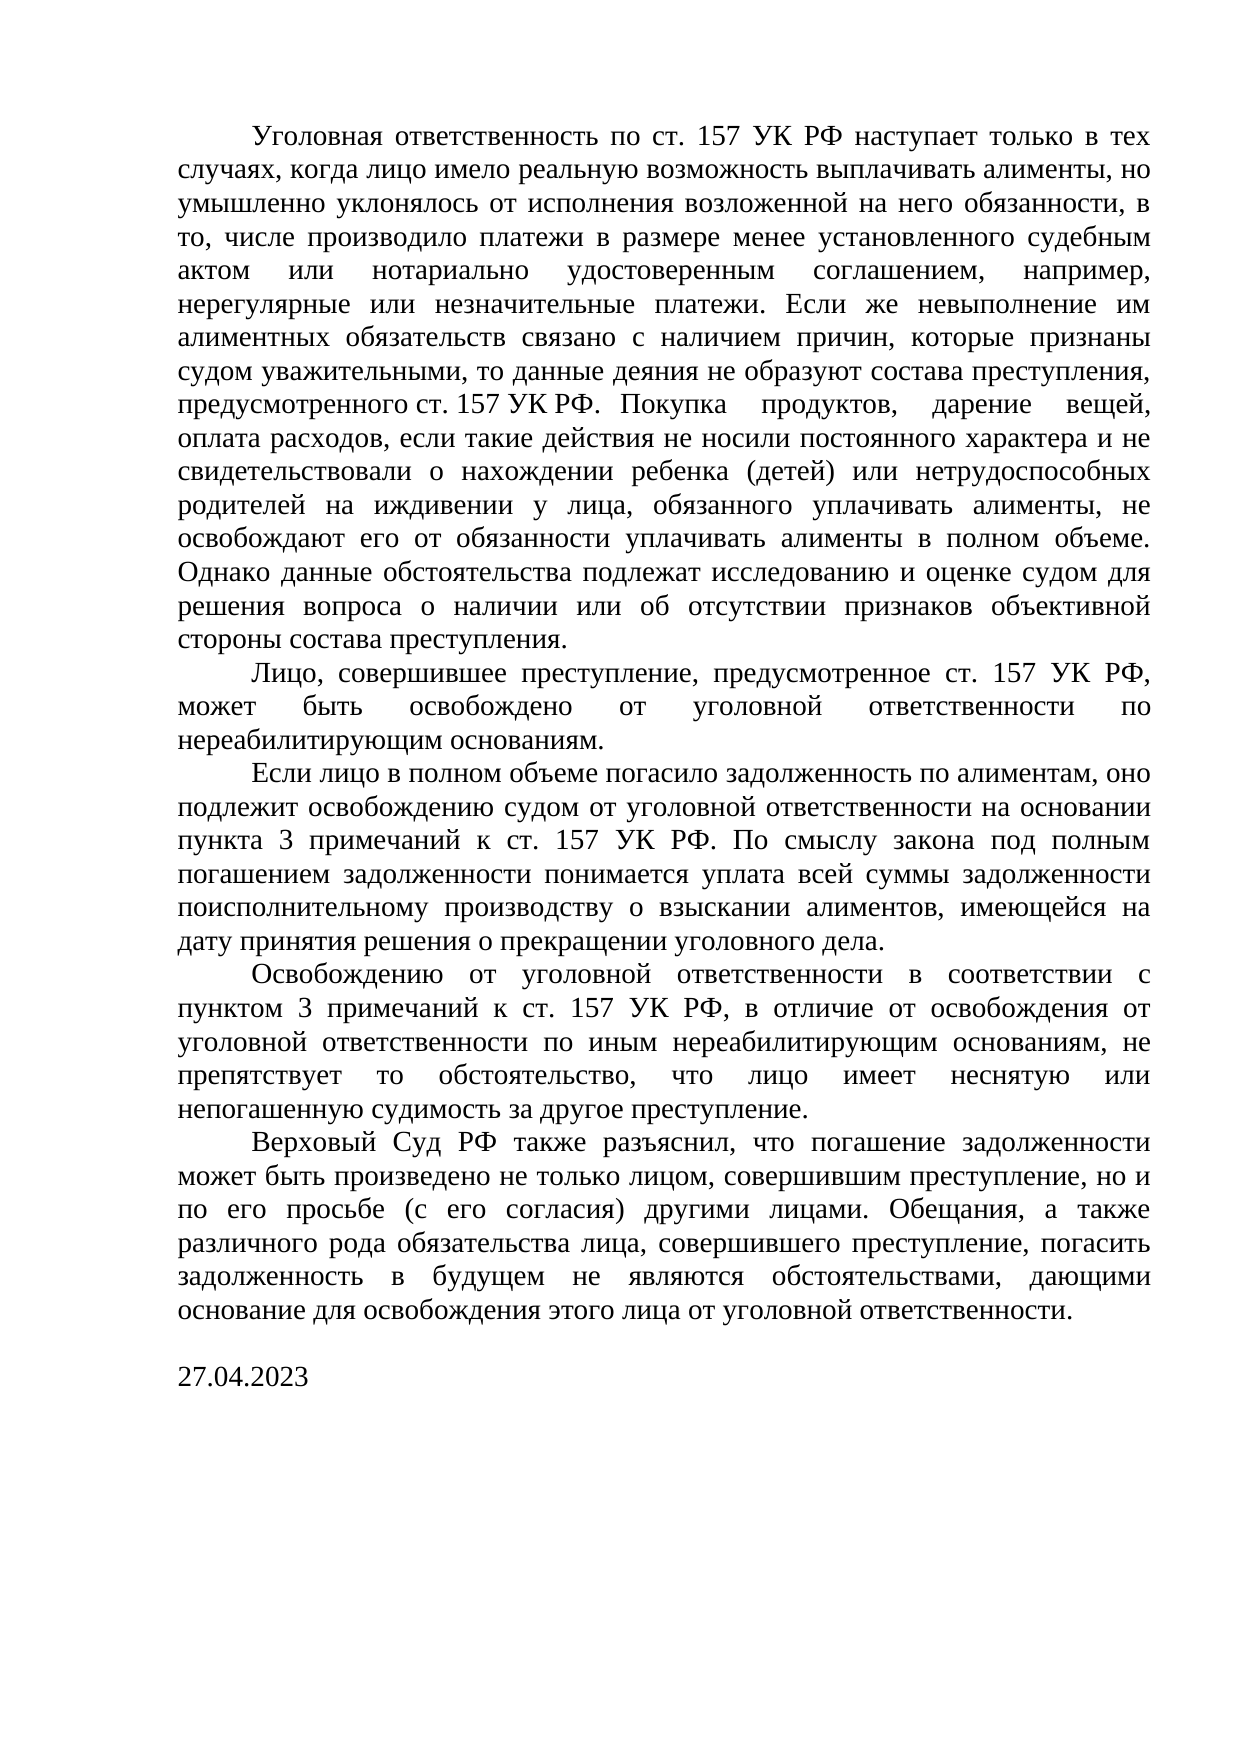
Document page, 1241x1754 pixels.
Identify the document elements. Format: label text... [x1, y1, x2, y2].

text Освобождению от уголовной ответственности в соответствии с пунктом 3 примечаний к ст. 157 УК РФ, в отличие от освобождения от уголовной ответственности по иным нереабилитирующим основаниям, не препятствует то обстоятельство, что лицо имеет неснятую или непогашенную судимость за другое преступление. [177, 957, 1152, 1124]
text Уголовная ответственность по ст. 157 УК РФ наступает только в тех случаях, когда лицо имело реальную возможность выплачивать алименты, но умышленно уклонялось от исполнения возложенной на него обязанности, в то, числе производило платежи в размере менее установленного судебным актом или нотариально удостоверенным соглашением, например, нерегулярные или незначительные платежи. Если же невыполнение им алиментных обязательств связано с наличием причин, которые признаны судом уважительными, то данные деяния не образуют состава преступления, предусмотренного ст. 157 УК РФ. Покупка продуктов, дарение вещей, оплата расходов, если такие действия не носили постоянного характера и не свидетельствовали о нахождении ребенка (детей) или нетрудоспособных родителей на иждивении у лица, обязанного уплачивать алименты, не освобождают его от обязанности уплачивать алименты в полном объеме. Однако данные обстоятельства подлежат исследованию и оценке судом для решения вопроса о наличии или об отсутствии признаков объективной стороны состава преступления. [177, 118, 1152, 655]
text Верховый Суд РФ также разъяснил, что погашение задолженности может быть произведено не только лицом, совершившим преступление, но и по его просьбе (с его согласия) другими лицами. Обещания, а также различного рода обязательства лица, совершившего преступление, погасить задолженность в будущем не являются обстоятельствами, дающими основание для освобождения этого лица от уголовной ответственности. [177, 1124, 1152, 1326]
text Если лицо в полном объеме погасило задолженность по алиментам, оно подлежит освобождению судом от уголовной ответственности на основании пункта 3 примечаний к ст. 157 УК РФ. По смыслу закона под полным погашением задолженности понимается уплата всей суммы задолженности поисполнительному производству о взыскании алиментов, имеющейся на дату принятия решения о прекращении уголовного дела. [177, 755, 1152, 957]
text 27.04.2023 [177, 1359, 1152, 1393]
text Лицо, совершившее преступление, предусмотренное ст. 157 УК РФ, может быть освобождено от уголовной ответственности по нереабилитирующим основаниям. [177, 655, 1152, 755]
